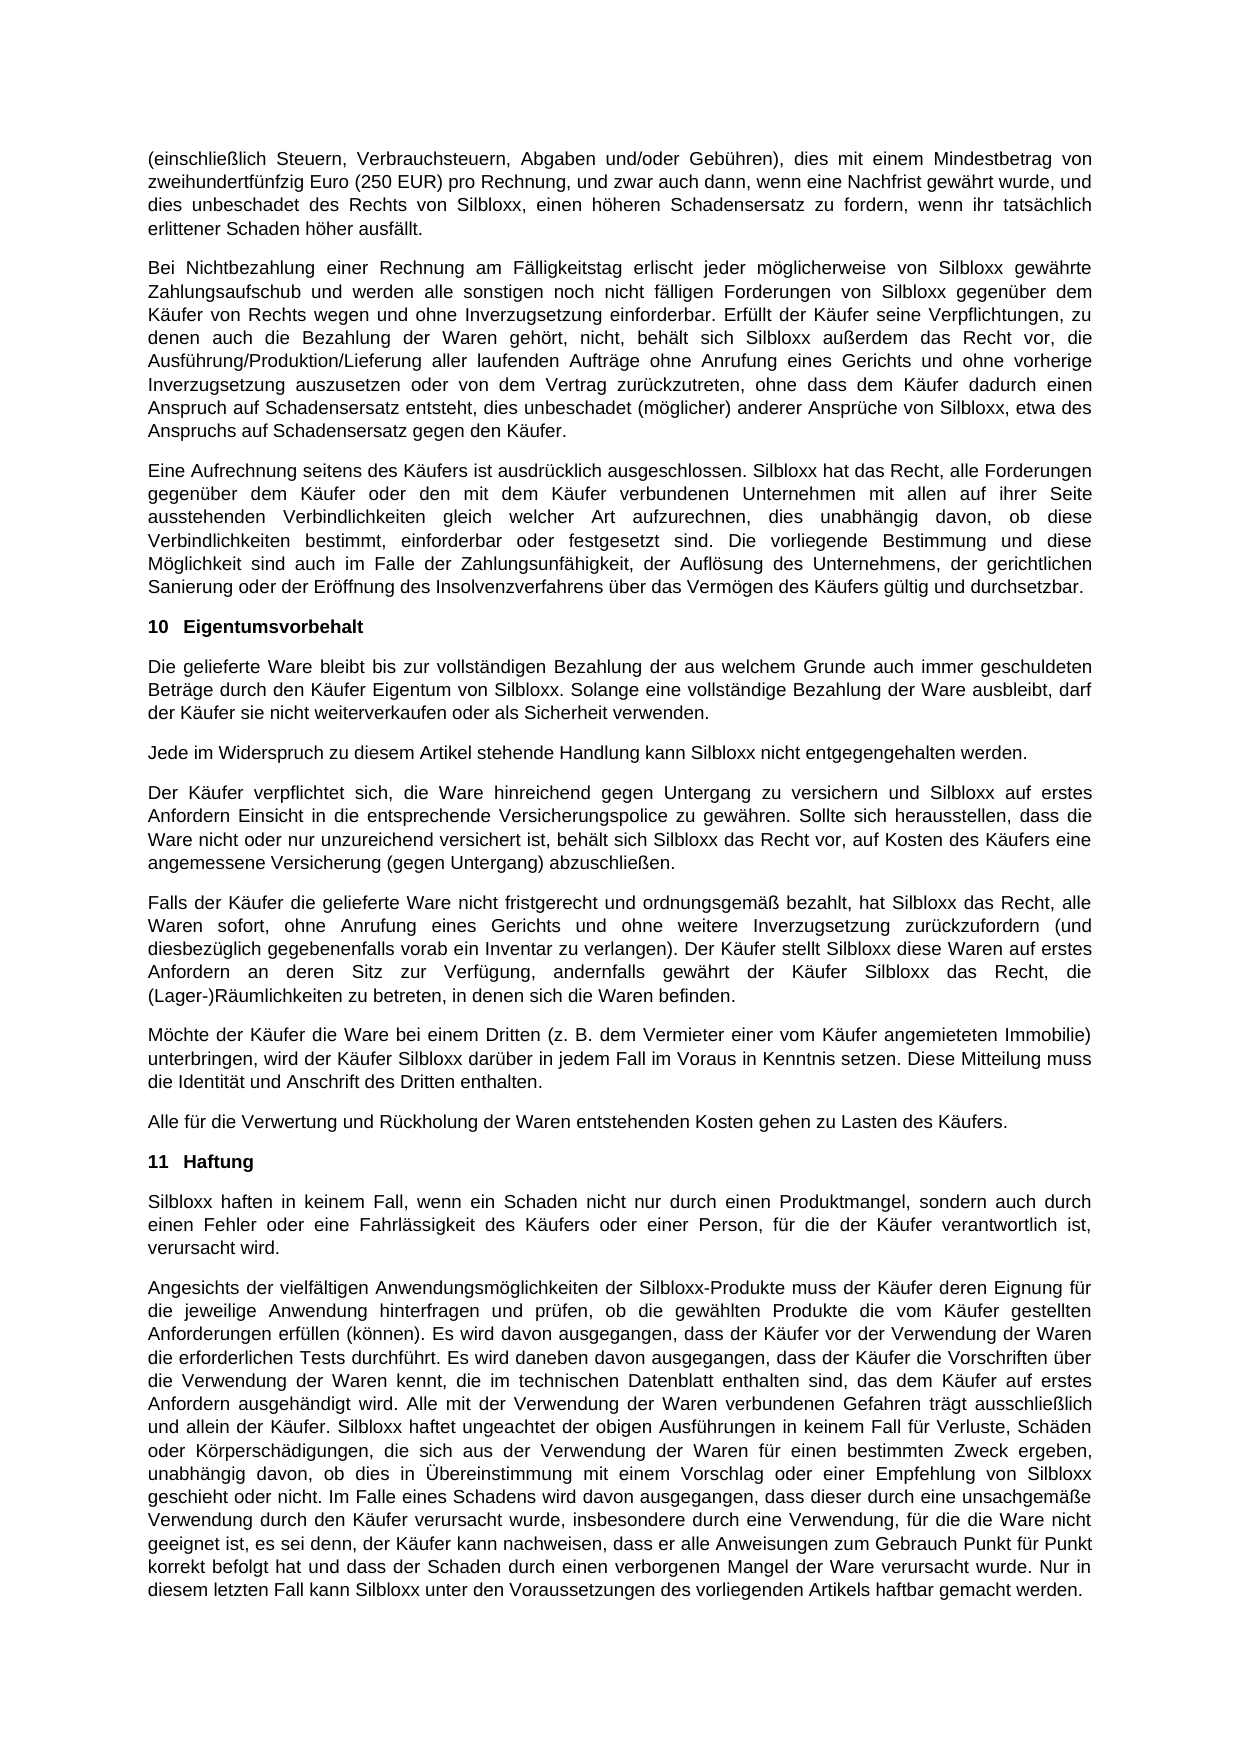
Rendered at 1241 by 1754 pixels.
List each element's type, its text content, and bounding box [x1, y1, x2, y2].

text Alle für die Verwertung und Rückholung der Waren entstehenden Kosten gehen zu Lasten des Käufers. [148, 1111, 1093, 1132]
text Bei Nichtbezahlung einer Rechnung am Fälligkeitstag erlischt jeder möglicherweise von Silbloxx gewährte Zahlungsaufschub und werden alle sonstigen noch nicht fälligen Forderungen von Silbloxx gegenüber dem Käufer von Rechts wegen und ohne Inverzugsetzung einforderbar. Erfüllt der Käufer seine Verpflichtungen, zu denen auch die Bezahlung der Waren gehört, nicht, behält sich Silbloxx außerdem das Recht vor, die Ausführung/Produktion/Lieferung aller laufenden Aufträge ohne Anrufung eines Gerichts und ohne vorherige Inverzugsetzung auszusetzen oder von dem Vertrag zurückzutreten, ohne dass dem Käufer dadurch einen Anspruch auf Schadensersatz entsteht, dies unbeschadet (möglicher) anderer Ansprüche von Silbloxx, etwa des Anspruchs auf Schadensersatz gegen den Käufer. [148, 257, 1093, 441]
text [148, 148, 1093, 239]
text Jede im Widerspruch zu diesem Artikel stehende Handlung kann Silbloxx nicht entgegengehalten werden. [148, 742, 1093, 763]
list Haftung [148, 1151, 1093, 1172]
text Eine Aufrechnung seitens des Käufers ist ausdrücklich ausgeschlossen. Silbloxx hat das Recht, alle Forderungen gegenüber dem Käufer oder den mit dem Käufer verbundenen Unternehmen mit allen auf ihrer Seite ausstehenden Verbindlichkeiten gleich welcher Art aufzurechnen, dies unabhängig davon, ob diese Verbindlichkeiten bestimmt, einforderbar oder festgesetzt sind. Die vorliegende Bestimmung und diese Möglichkeit sind auch im Falle der Zahlungsunfähigkeit, der Auflösung des Unternehmens, der gerichtlichen Sanierung oder der Eröffnung des Insolvenzverfahrens über das Vermögen des Käufers gültig und durchsetzbar. [148, 460, 1093, 597]
text Angesichts der vielfältigen Anwendungsmöglichkeiten der Silbloxx-Produkte muss der Käufer deren Eignung für die jeweilige Anwendung hinterfragen und prüfen, ob die gewählten Produkte die vom Käufer gestellten Anforderungen erfüllen (können). Es wird davon ausgegangen, dass der Käufer vor der Verwendung der Waren die erforderlichen Tests durchführt. Es wird daneben davon ausgegangen, dass der Käufer die Vorschriften über die Verwendung der Waren kennt, die im technischen Datenblatt enthalten sind, das dem Käufer auf erstes Anfordern ausgehändigt wird. Alle mit der Verwendung der Waren verbundenen Gefahren trägt ausschließlich und allein der Käufer. Silbloxx haftet ungeachtet der obigen Ausführungen in keinem Fall für Verluste, Schäden oder Körperschädigungen, die sich aus der Verwendung der Waren für einen bestimmten Zweck ergeben, unabhängig davon, ob dies in Übereinstimmung mit einem Vorschlag oder einer Empfehlung von Silbloxx geschieht oder nicht. Im Falle eines Schadens wird davon ausgegangen, dass dieser durch eine unsachgemäße Verwendung durch den Käufer verursacht wurde, insbesondere durch eine Verwendung, für die die Ware nicht geeignet ist, es sei denn, der Käufer kann nachweisen, dass er alle Anweisungen zum Gebrauch Punkt für Punkt korrekt befolgt hat und dass der Schaden durch einen verborgenen Mangel der Ware verursacht wurde. Nur in diesem letzten Fall kann Silbloxx unter den Voraussetzungen des vorliegenden Artikels haftbar gemacht werden. [148, 1277, 1093, 1600]
text Falls der Käufer die gelieferte Ware nicht fristgerecht und ordnungsgemäß bezahlt, hat Silbloxx das Recht, alle Waren sofort, ohne Anrufung eines Gerichts und ohne weitere Inverzugsetzung zurückzufordern (und diesbezüglich gegebenenfalls vorab ein Inventar zu verlangen). Der Käufer stellt Silbloxx diese Waren auf erstes Anfordern an deren Sitz zur Verfügung, andernfalls gewährt der Käufer Silbloxx das Recht, die (Lager-)Räumlichkeiten zu betreten, in denen sich die Waren befinden. [148, 891, 1093, 1006]
text Silbloxx haften in keinem Fall, wenn ein Schaden nicht nur durch einen Produktmangel, sondern auch durch einen Fehler oder eine Fahrlässigkeit des Käufers oder einer Person, für die der Käufer verantwortlich ist, verursacht wird. [148, 1190, 1093, 1258]
text Die gelieferte Ware bleibt bis zur vollständigen Bezahlung der aus welchem Grunde auch immer geschuldeten Beträge durch den Käufer Eigentum von Silbloxx. Solange eine vollständige Bezahlung der Ware ausbleibt, darf der Käufer sie nicht weiterverkaufen oder als Sicherheit verwenden. [148, 656, 1093, 724]
text Möchte der Käufer die Ware bei einem Dritten (z. B. dem Vermieter einer vom Käufer angemieteten Immobilie) unterbringen, wird der Käufer Silbloxx darüber in jedem Fall im Voraus in Kenntnis setzen. Diese Mitteilung muss die Identität und Anschrift des Dritten enthalten. [148, 1024, 1093, 1092]
list Eigentumsvorbehalt [148, 616, 1093, 637]
text Der Käufer verpflichtet sich, die Ware hinreichend gegen Untergang zu versichern und Silbloxx auf erstes Anfordern Einsicht in die entsprechende Versicherungspolice zu gewähren. Sollte sich herausstellen, dass die Ware nicht oder nur unzureichend versichert ist, behält sich Silbloxx das Recht vor, auf Kosten des Käufers eine angemessene Versicherung (gegen Untergang) abzuschließen. [148, 782, 1093, 873]
